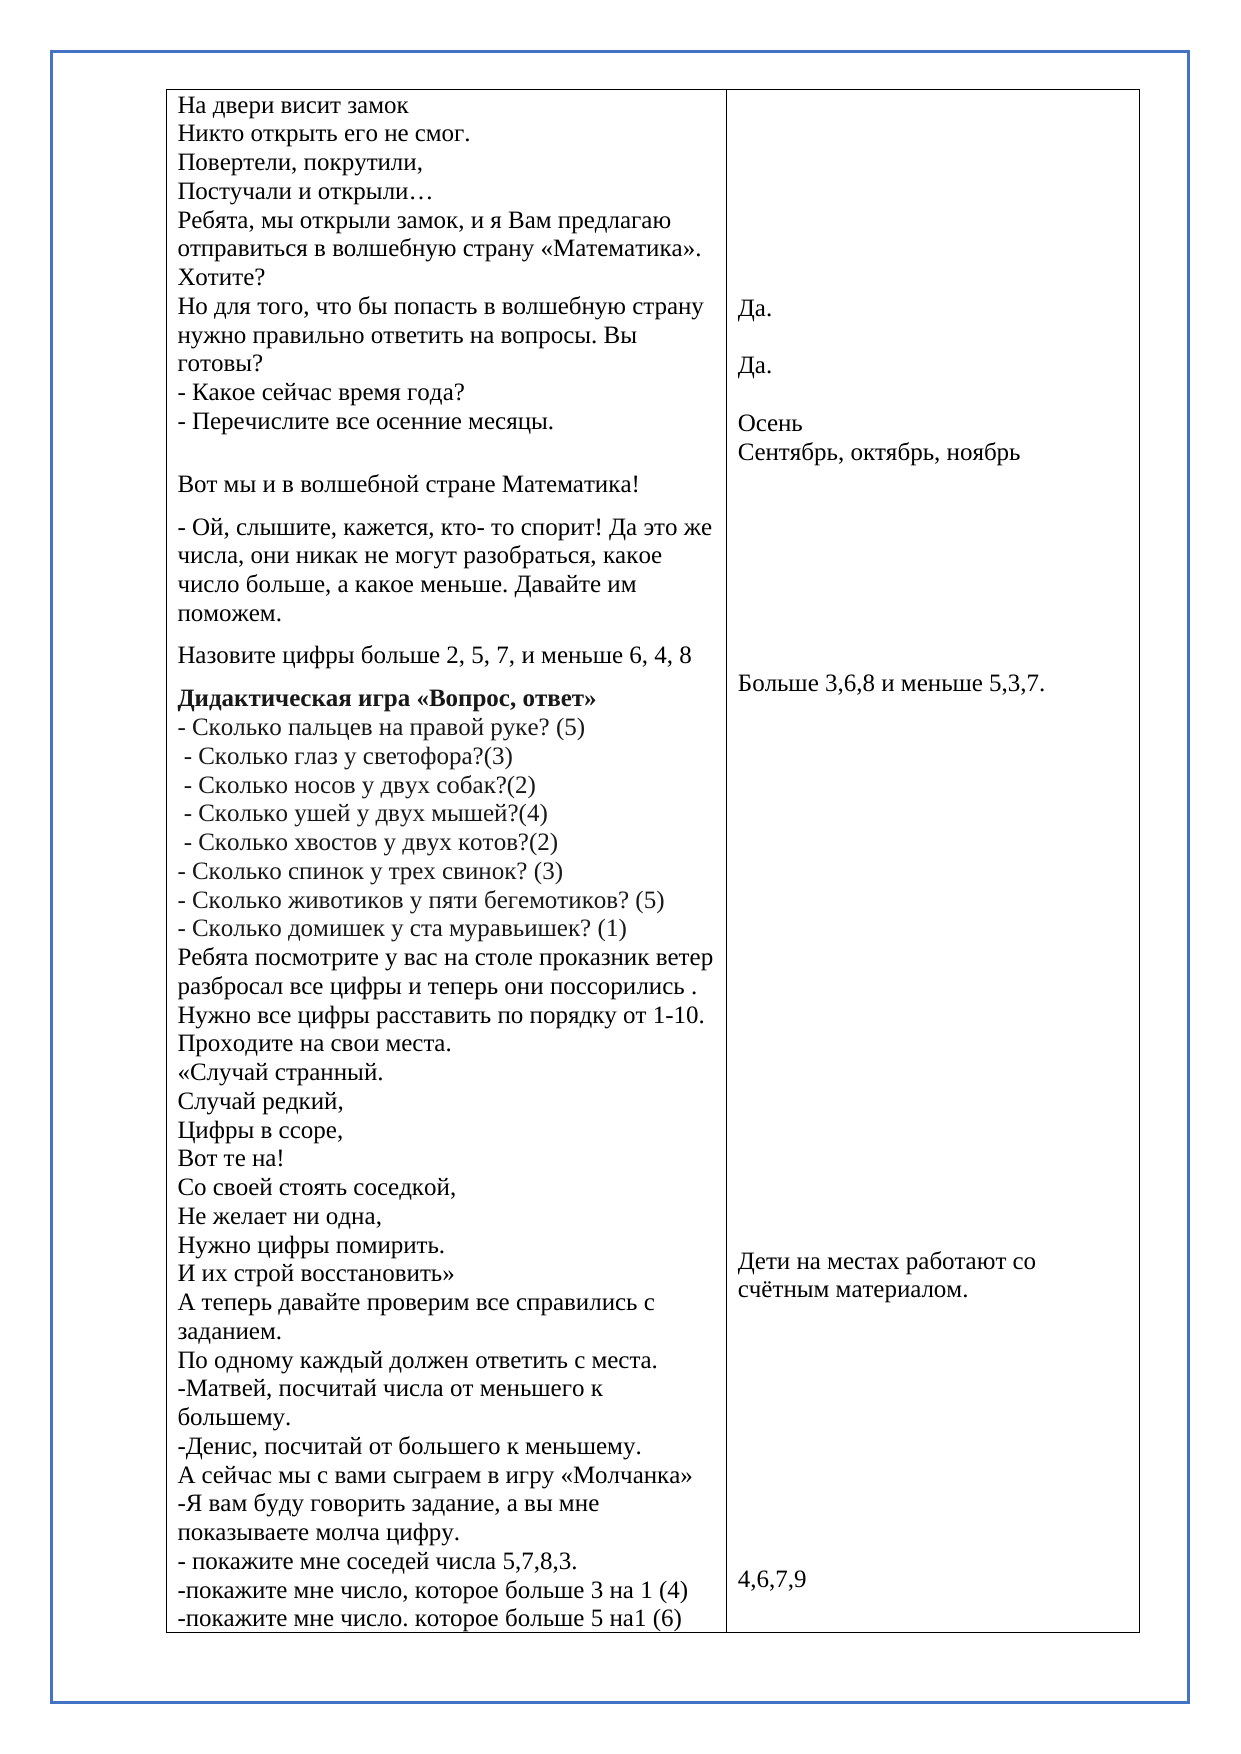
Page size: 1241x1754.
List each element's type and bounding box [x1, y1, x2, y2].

table_cell [727, 90, 1139, 1632]
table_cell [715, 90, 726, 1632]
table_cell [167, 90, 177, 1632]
